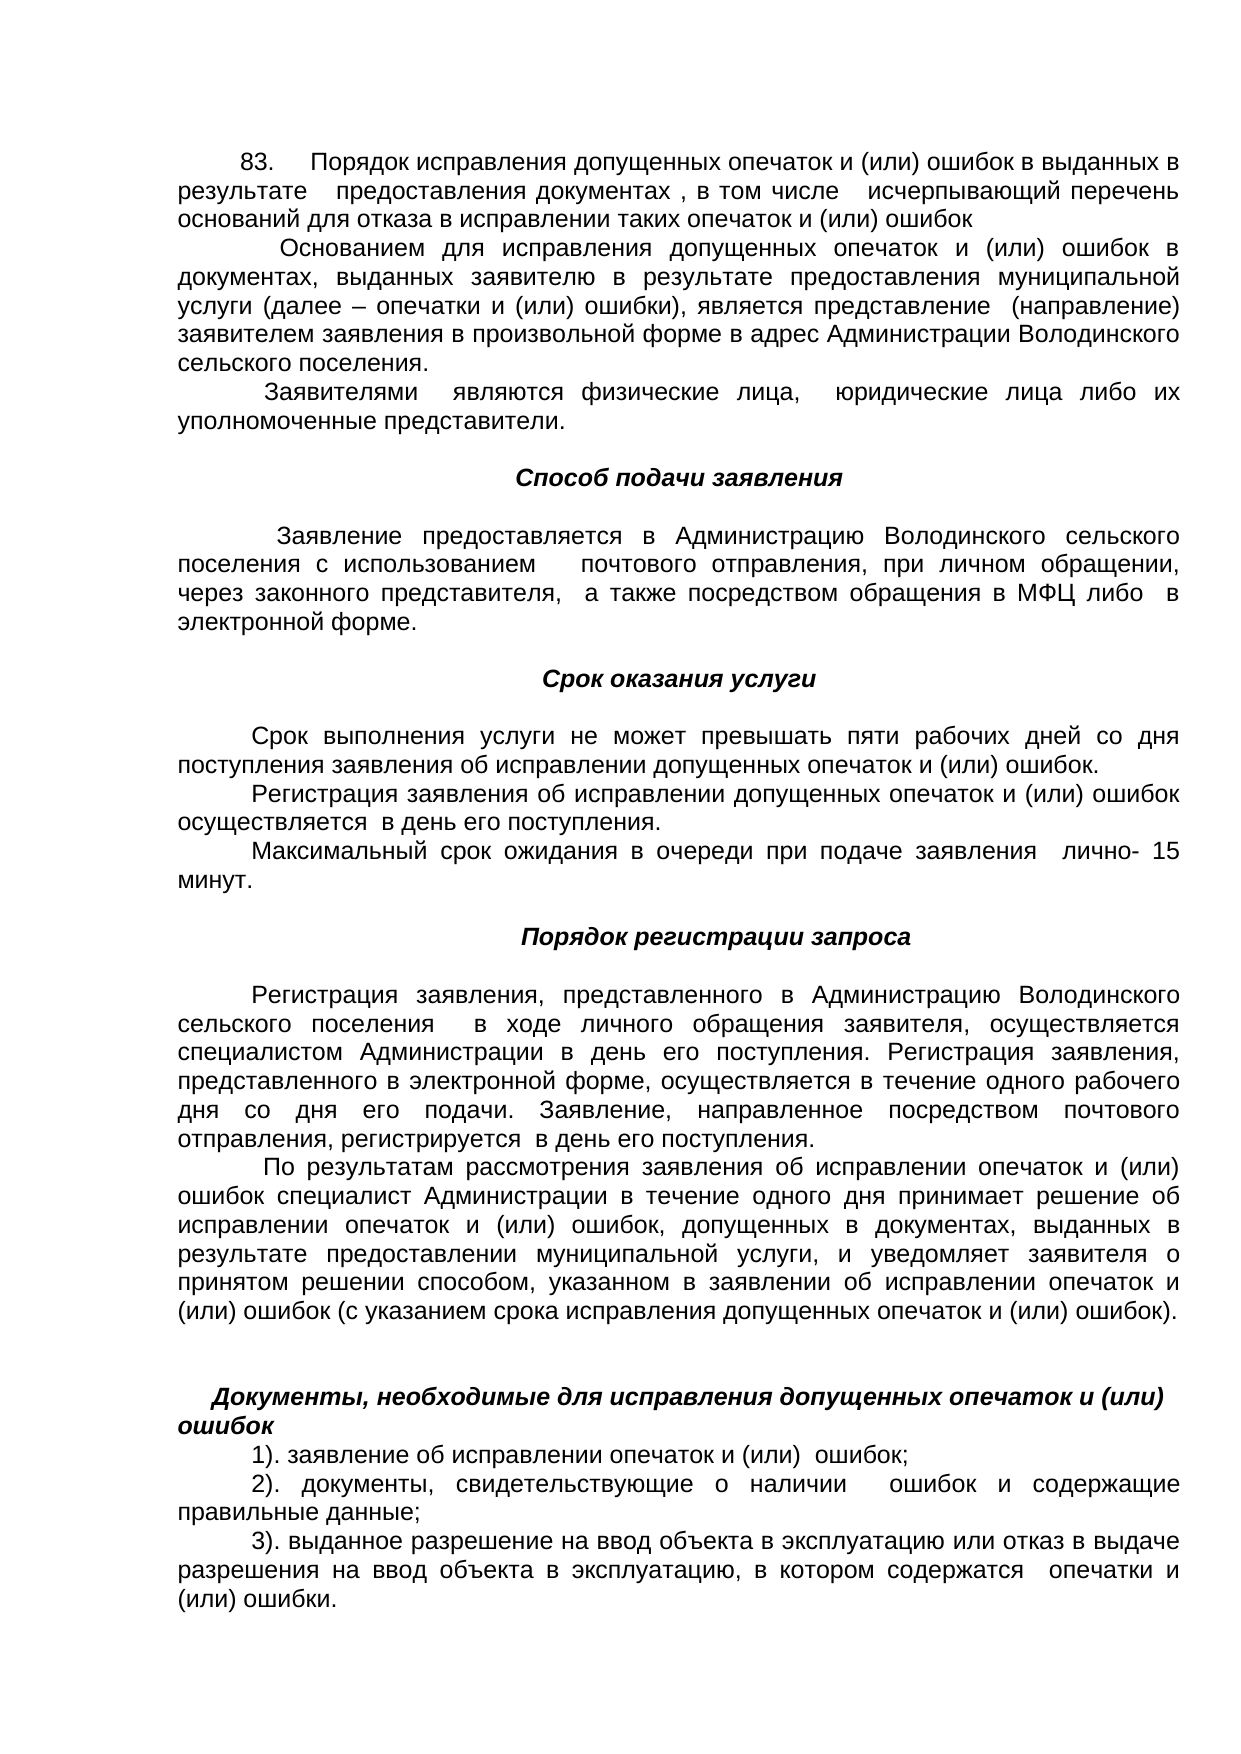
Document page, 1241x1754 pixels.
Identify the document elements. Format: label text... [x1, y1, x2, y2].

text Максимальный срок ожидания в очереди при подаче заявления лично- 15 минут. [177, 836, 1181, 894]
list Заявление предоставляется в Администрацию Володинского сельского поселения с использованием почтового отправления, при личном обращении, через законного представителя, а также посредством обращения в МФЦ либо в электронной форме. [177, 521, 1181, 636]
text Регистрация заявления, представленного в Администрацию Володинского сельского поселения в ходе личного обращения заявителя, осуществляется специалистом Администрации в день его поступления. Регистрация заявления, представленного в электронной форме, осуществляется в течение одного рабочего дня со дня его подачи. Заявление, направленное посредством почтового отправления, регистрируется в день его поступления. [177, 980, 1181, 1152]
text Основанием для исправления допущенных опечаток и (или) ошибок в документах, выданных заявителю в результате предоставления муниципальной услуги (далее – опечатки и (или) ошибки), является представление (направление) заявителем заявления в произвольной форме в адрес Администрации Володинского сельского поселения. [177, 233, 1181, 377]
text Заявителями являются физические лица, юридические лица либо их уполномоченные представители. [177, 377, 1181, 434]
text 3). выданное разрешение на ввод объекта в эксплуатацию или отказ в выдаче разрешения на ввод объекта в эксплуатацию, в котором содержатся опечатки и (или) ошибки. [177, 1526, 1181, 1612]
text Срок оказания услуги [177, 664, 1181, 692]
text Порядок регистрации запроса [177, 922, 1181, 951]
text Документы, необходимые для исправления допущенных опечаток и (или) ошибок [177, 1382, 1181, 1440]
text 1). заявление об исправлении опечаток и (или) ошибок; [177, 1440, 1181, 1469]
text Регистрация заявления об исправлении допущенных опечаток и (или) ошибок осуществляется в день его поступления. [177, 779, 1181, 836]
list Порядок исправления допущенных опечаток и (или) ошибок в выданных в результате предоставления документах , в том числе исчерпывающий перечень оснований для отказа в исправлении таких опечаток и (или) ошибок [177, 147, 1181, 233]
text Срок выполнения услуги не может превышать пяти рабочих дней со дня поступления заявления об исправлении допущенных опечаток и (или) ошибок. [177, 721, 1181, 779]
text Способ подачи заявления [177, 463, 1181, 492]
text 2). документы, свидетельствующие о наличии ошибок и содержащие правильные данные; [177, 1469, 1181, 1526]
text По результатам рассмотрения заявления об исправлении опечаток и (или) ошибок специалист Администрации в течение одного дня принимает решение об исправлении опечаток и (или) ошибок, допущенных в документах, выданных в результате предоставлении муниципальной услуги, и уведомляет заявителя о принятом решении способом, указанном в заявлении об исправлении опечаток и (или) ошибок (с указанием срока исправления допущенных опечаток и (или) ошибок). [177, 1152, 1181, 1325]
